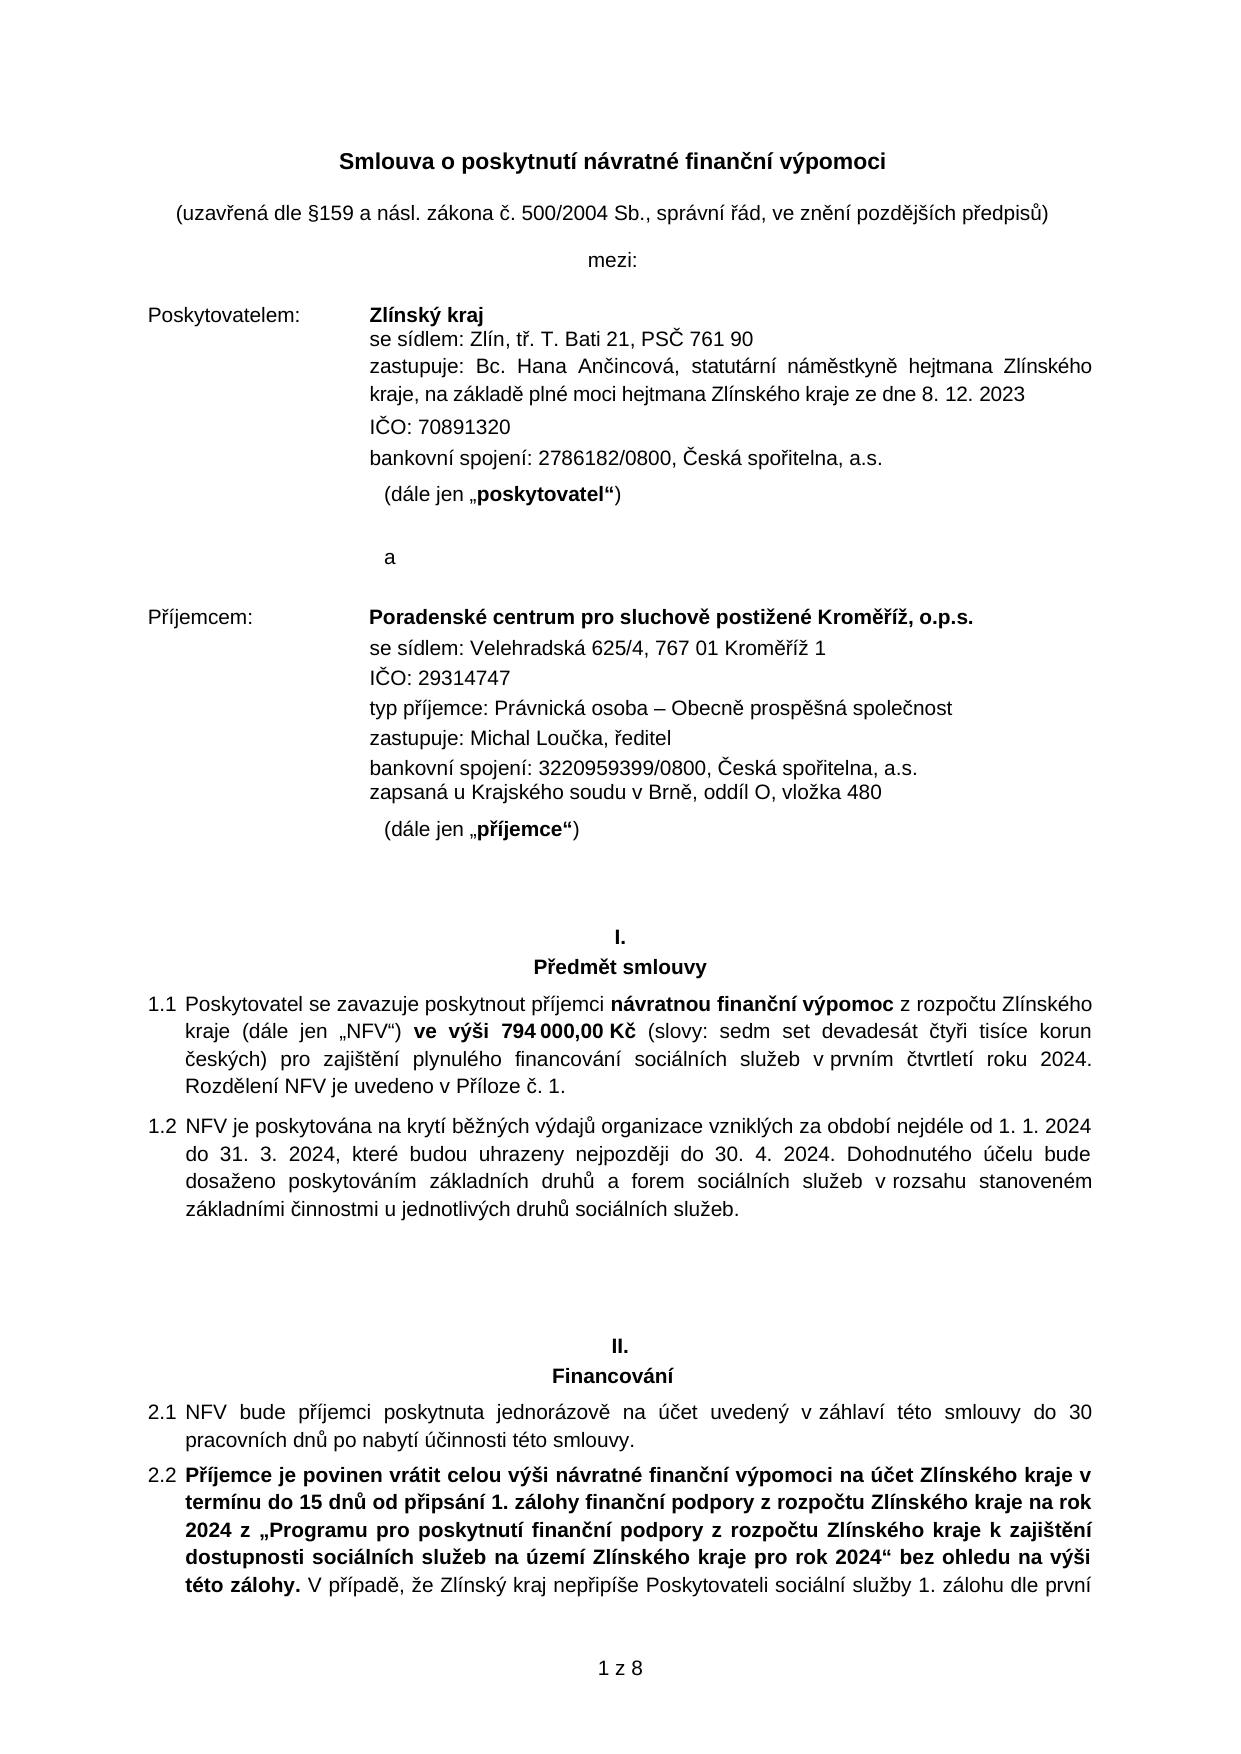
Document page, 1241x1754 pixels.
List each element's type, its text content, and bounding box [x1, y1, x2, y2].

text Předmět smlouvy [148, 955, 1092, 979]
text Poskytovatelem: Zlínský kraj [148, 302, 1077, 326]
text mezi: [148, 248, 1077, 272]
text IČO: 70891320 [369, 415, 1077, 439]
text typ příjemce: Právnická osoba – Obecně prospěšná společnost [369, 696, 1092, 720]
text zastupuje: Michal Loučka, ředitel [369, 726, 1092, 750]
text IČO: 29314747 [369, 666, 1092, 689]
list Poskytovatel se zavazuje poskytnout příjemci návratnou finanční výpomoc z rozpočtu Zlínského kraje (dále jen „NFV“) ve výši 794 000,00 Kč (slovy: sedm set devadesát čtyři tisíce korun českých) pro zajištění plynulého financování sociálních služeb v prvním čtvrtletí roku 2024. Rozdělení NFV je uvedeno v Příloze č. 1. [148, 992, 1092, 1098]
text zapsaná u Krajského soudu v Brně, oddíl O, vložka 480 [369, 780, 1077, 804]
text Smlouva o poskytnutí návratné finanční výpomoci [148, 148, 1077, 174]
text se sídlem: Zlín, tř. T. Bati 21, PSČ 761 90 [369, 326, 1092, 350]
text bankovní spojení: 3220959399/0800, Česká spořitelna, a.s. [369, 756, 1078, 780]
text II. [148, 1333, 1092, 1357]
text bankovní spojení: 2786182/0800, Česká spořitelna, a.s. [369, 445, 1092, 469]
text (dále jen „poskytovatel“) [384, 482, 1092, 506]
text (uzavřená dle §159 a násl. zákona č. 500/2004 Sb., správní řád, ve znění pozdějších předpisů) [148, 200, 1077, 224]
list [148, 1463, 1092, 1597]
list NFV je poskytována na krytí běžných výdajů organizace vzniklých za období nejdéle od 1. 1. 2024 do 31. 3. 2024, které budou uhrazeny nejpozději do 30. 4. 2024. Dohodnutého účelu bude dosaženo poskytováním základních druhů a forem sociálních služeb v rozsahu stanoveném základními činnostmi u jednotlivých druhů sociálních služeb. [148, 1114, 1092, 1221]
text a [148, 545, 1077, 569]
text I. [148, 925, 1092, 949]
list NFV bude příjemci poskytnuta jednorázově na účet uvedený v záhlaví této smlouvy do 30 pracovních dnů po nabytí účinnosti této smlouvy. [148, 1400, 1092, 1452]
text Příjemcem: Poradenské centrum pro sluchově postižené Kroměříž, o.p.s. [148, 605, 1092, 629]
text (dále jen „příjemce“) [384, 817, 1092, 841]
text se sídlem: Velehradská 625/4, 767 01 Kroměříž 1 [369, 635, 1092, 659]
text zastupuje: Bc. Hana Ančincová, statutární náměstkyně hejtmana Zlínského kraje, na základě plné moci hejtmana Zlínského kraje ze dne 8. 12. 2023 [369, 354, 1092, 405]
text Financování [148, 1364, 1077, 1388]
